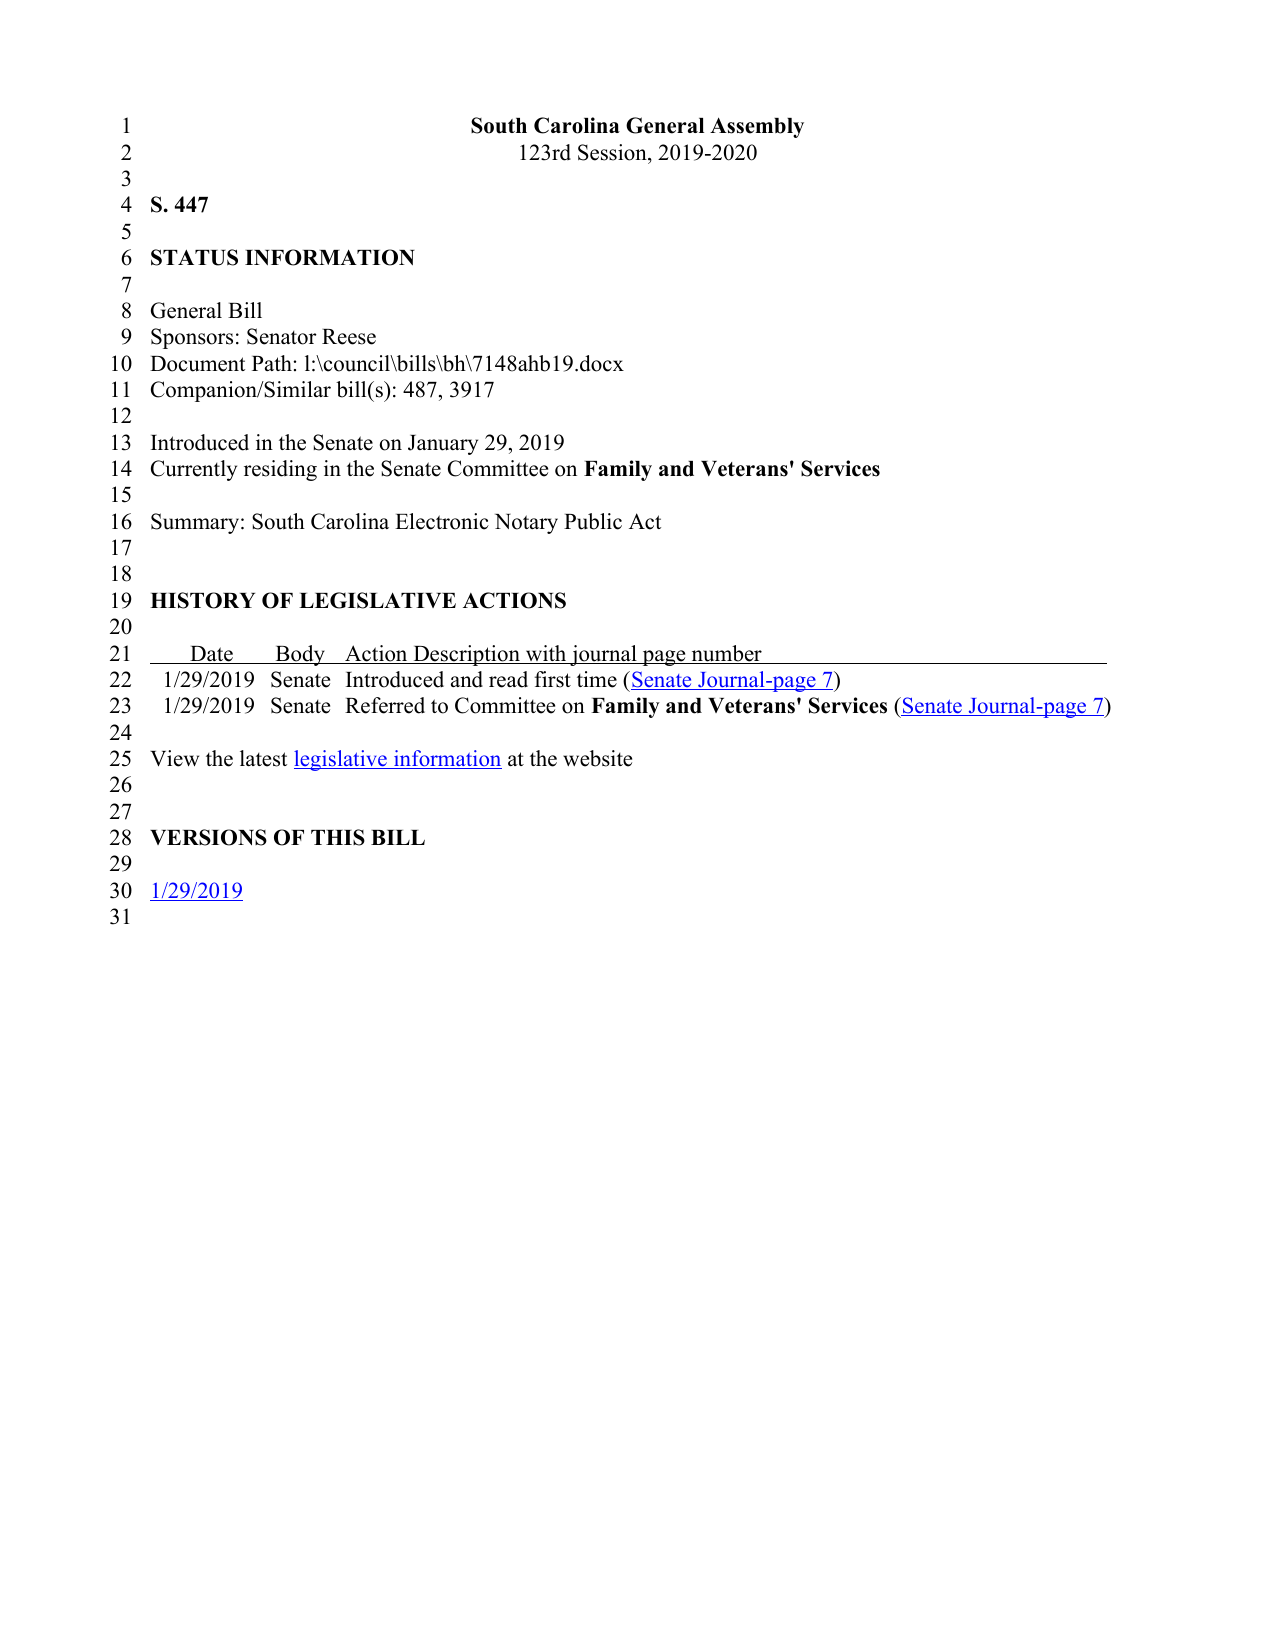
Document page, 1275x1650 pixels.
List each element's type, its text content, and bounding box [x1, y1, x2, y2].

text VERSIONS OF THIS BILL [150, 824, 1125, 850]
text Date Body Action Description with journal page number [150, 639, 1125, 666]
text 123rd Session, 2019-2020 [150, 139, 1125, 165]
text Companion/Similar bill(s): 487, 3917 [150, 376, 1125, 402]
text Introduced in the Senate on January 29, 2019 [150, 429, 1125, 455]
text S. 447 [150, 192, 1125, 218]
text Sponsors: Senator Reese [150, 323, 1125, 350]
text 1/29/2019 [150, 877, 1125, 903]
text STATUS INFORMATION [150, 244, 1125, 271]
text 1/29/2019 Senate Introduced and read first time (Senate Journal-page 7) [150, 666, 1125, 692]
text View the latest legislative information at the website [150, 745, 1125, 771]
text General Bill [150, 297, 1125, 323]
text HISTORY OF LEGISLATIVE ACTIONS [150, 587, 1125, 613]
text 1/29/2019 Senate Referred to Committee on Family and Veterans' Services (Senate Journal-page 7) [150, 692, 1125, 719]
text Currently residing in the Senate Committee on Family and Veterans' Services [150, 455, 1125, 481]
text South Carolina General Assembly [150, 112, 1125, 139]
text Summary: South Carolina Electronic Notary Public Act [150, 508, 1125, 534]
text Document Path: l:\council\bills\bh\7148ahb19.docx [150, 350, 1125, 376]
